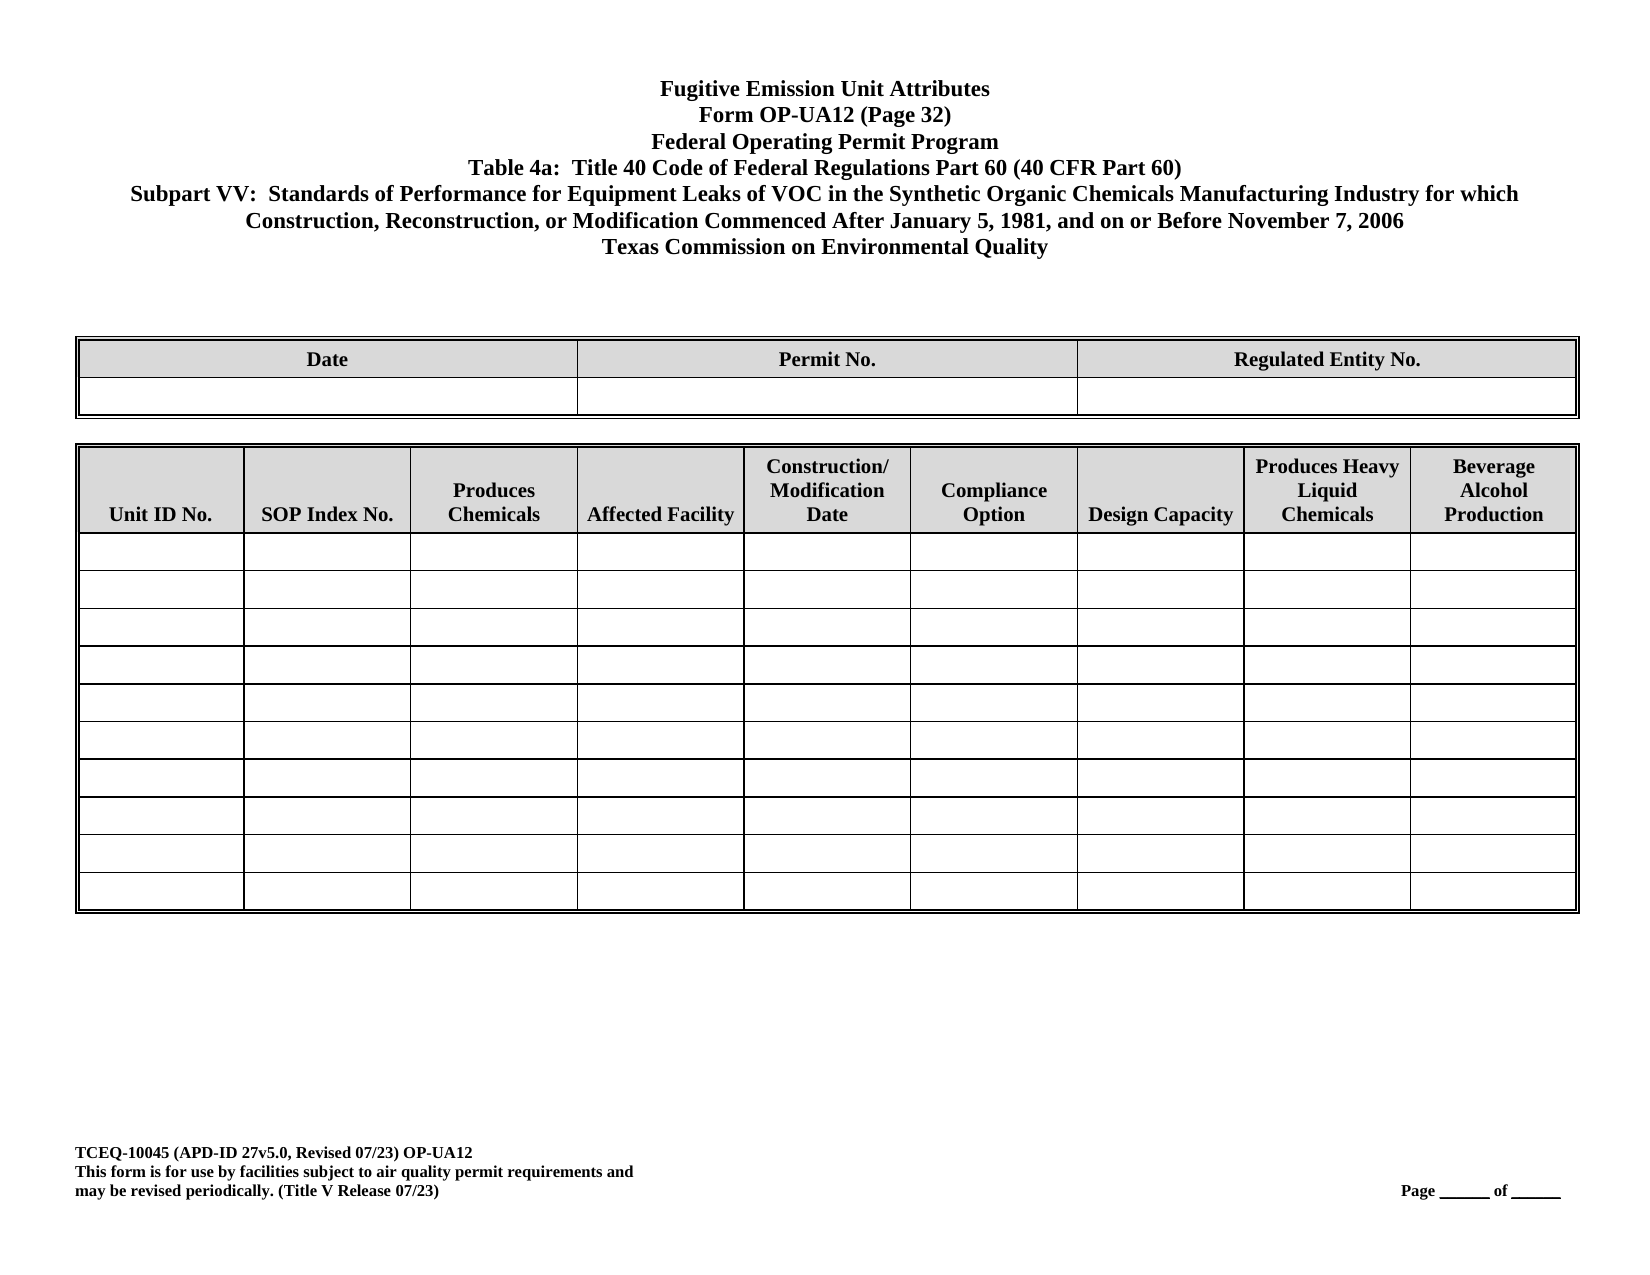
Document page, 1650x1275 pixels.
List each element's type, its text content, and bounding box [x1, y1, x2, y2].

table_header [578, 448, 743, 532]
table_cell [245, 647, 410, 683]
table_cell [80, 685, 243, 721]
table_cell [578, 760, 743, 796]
subtitle Texas Commission on Environmental Quality [75, 233, 1575, 259]
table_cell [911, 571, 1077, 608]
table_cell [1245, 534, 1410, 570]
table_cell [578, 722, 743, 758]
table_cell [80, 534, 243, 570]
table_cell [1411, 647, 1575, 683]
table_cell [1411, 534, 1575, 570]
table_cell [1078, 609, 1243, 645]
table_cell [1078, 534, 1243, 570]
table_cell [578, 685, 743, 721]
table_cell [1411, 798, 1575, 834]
subtitle Table 4a: Title 40 Code of Federal Regulations Part 60 (40 CFR Part 60) [75, 154, 1575, 180]
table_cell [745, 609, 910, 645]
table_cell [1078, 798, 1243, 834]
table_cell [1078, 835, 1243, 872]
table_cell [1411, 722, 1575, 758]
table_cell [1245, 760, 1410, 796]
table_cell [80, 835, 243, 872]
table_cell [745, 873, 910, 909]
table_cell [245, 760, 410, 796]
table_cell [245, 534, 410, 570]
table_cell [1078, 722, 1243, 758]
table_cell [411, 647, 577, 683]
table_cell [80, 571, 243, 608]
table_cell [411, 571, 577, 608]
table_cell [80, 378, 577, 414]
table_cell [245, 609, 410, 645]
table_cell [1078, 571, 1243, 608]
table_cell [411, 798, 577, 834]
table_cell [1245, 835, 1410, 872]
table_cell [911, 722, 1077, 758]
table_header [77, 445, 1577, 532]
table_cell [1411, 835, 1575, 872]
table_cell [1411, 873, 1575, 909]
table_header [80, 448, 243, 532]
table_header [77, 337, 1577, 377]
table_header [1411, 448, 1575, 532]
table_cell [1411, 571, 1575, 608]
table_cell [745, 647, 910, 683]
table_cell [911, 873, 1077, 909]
subtitle Fugitive Emission Unit Attributes [75, 75, 1575, 101]
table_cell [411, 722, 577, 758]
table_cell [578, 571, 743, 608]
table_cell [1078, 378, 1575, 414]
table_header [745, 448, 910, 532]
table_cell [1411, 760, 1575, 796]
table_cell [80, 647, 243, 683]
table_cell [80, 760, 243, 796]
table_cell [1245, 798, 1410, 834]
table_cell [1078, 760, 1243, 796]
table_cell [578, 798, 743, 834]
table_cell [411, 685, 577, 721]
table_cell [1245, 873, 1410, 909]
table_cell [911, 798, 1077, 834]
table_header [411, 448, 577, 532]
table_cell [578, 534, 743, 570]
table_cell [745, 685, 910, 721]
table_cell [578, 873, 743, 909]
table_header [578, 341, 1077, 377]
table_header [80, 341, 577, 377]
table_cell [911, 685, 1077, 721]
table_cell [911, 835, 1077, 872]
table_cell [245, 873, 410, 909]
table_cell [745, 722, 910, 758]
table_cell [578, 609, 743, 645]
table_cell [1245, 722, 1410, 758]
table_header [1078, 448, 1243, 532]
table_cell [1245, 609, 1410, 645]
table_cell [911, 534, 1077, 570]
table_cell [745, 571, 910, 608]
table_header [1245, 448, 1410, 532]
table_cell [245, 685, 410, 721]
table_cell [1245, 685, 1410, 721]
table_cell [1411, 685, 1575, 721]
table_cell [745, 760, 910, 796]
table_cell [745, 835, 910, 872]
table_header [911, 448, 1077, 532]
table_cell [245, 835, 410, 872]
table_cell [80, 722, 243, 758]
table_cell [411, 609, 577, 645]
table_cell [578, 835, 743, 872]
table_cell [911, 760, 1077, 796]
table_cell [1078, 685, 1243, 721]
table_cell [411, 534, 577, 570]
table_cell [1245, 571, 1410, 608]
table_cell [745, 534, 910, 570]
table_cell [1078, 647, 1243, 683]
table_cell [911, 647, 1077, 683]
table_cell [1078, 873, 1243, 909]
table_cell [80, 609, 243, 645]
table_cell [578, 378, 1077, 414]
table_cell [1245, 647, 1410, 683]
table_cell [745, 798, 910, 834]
subtitle Form OP-UA12 (Page 32) [75, 101, 1575, 128]
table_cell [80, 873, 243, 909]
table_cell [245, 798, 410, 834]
subtitle Subpart VV: Standards of Performance for Equipment Leaks of VOC in the Synthetic Organic Chemicals Manufacturing Industry for which Construction, Reconstruction, or Modification Commenced After January 5, 1981, and on or Before November 7, 2006 [75, 180, 1575, 233]
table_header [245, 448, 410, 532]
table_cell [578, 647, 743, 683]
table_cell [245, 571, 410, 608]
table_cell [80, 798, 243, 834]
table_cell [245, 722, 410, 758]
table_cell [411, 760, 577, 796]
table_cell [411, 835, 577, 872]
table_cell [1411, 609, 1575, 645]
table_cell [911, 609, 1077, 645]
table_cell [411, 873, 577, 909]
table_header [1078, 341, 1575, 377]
subtitle Federal Operating Permit Program [75, 128, 1575, 154]
